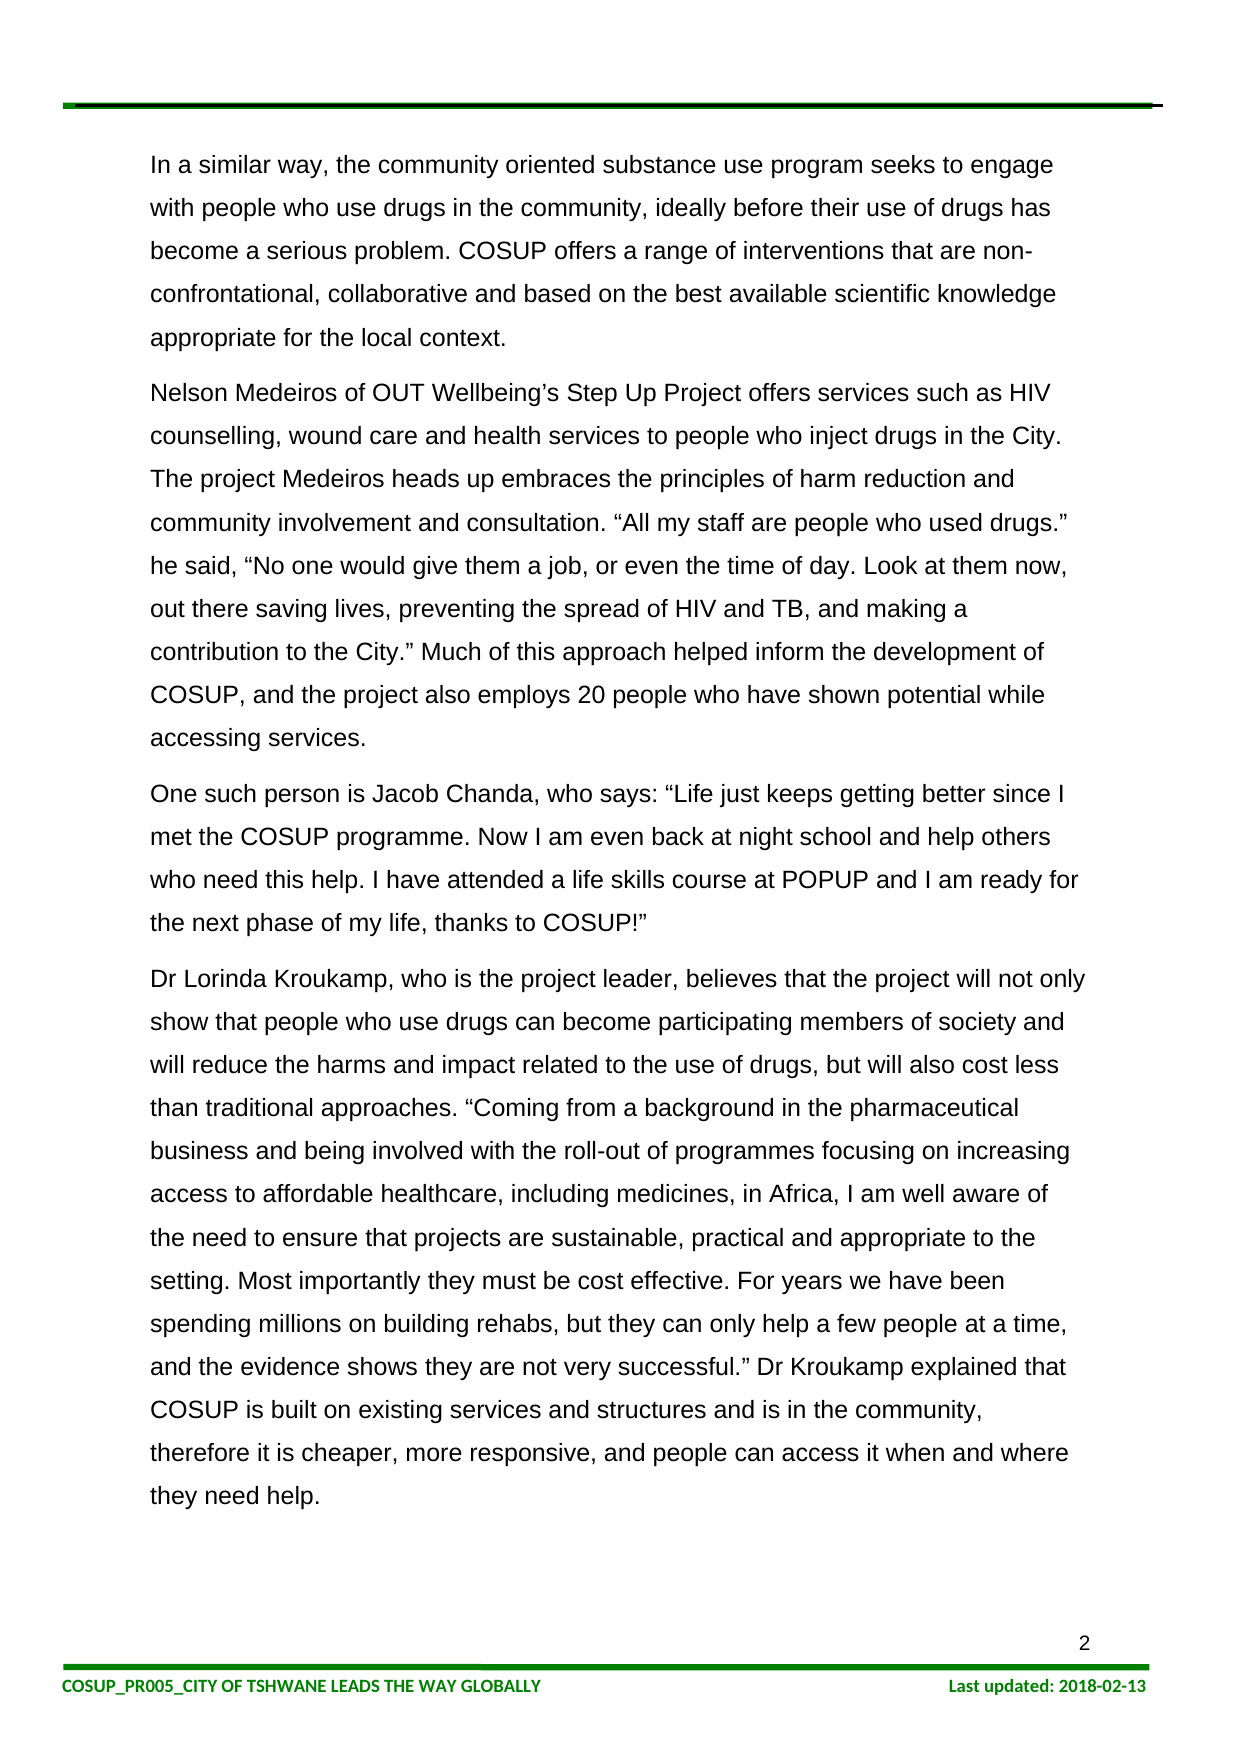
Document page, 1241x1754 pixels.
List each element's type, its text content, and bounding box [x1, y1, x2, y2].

text In a similar way, the community oriented substance use program seeks to engage with people who use drugs in the community, ideally before their use of drugs has become a serious problem. COSUP offers a range of interventions that are non-confrontational, collaborative and based on the best available scientific knowledge appropriate for the local context. [150, 150, 1090, 351]
text Dr Lorinda Kroukamp, who is the project leader, believes that the project will not only show that people who use drugs can become participating members of society and will reduce the harms and impact related to the use of drugs, but will also cost less than traditional approaches. “Coming from a background in the pharmaceutical business and being involved with the roll-out of programmes focusing on increasing access to affordable healthcare, including medicines, in Africa, I am well aware of the need to ensure that projects are sustainable, practical and appropriate to the setting. Most importantly they must be cost effective. For years we have been spending millions on building rehabs, but they can only help a few people at a time, and the evidence shows they are not very successful.” Dr Kroukamp explained that COSUP is built on existing services and structures and is in the community, therefore it is cheaper, more responsive, and people can access it when and where they need help. [150, 964, 1090, 1510]
text One such person is Jacob Chanda, who says: “Life just keeps getting better since I met the COSUP programme. Now I am even back at night school and help others who need this help. I have attended a life skills course at POPUP and I am ready for the next phase of my life, thanks to COSUP!” [150, 779, 1090, 937]
text Nelson Medeiros of OUT Wellbeing’s Step Up Project offers services such as HIV counselling, wound care and health services to people who inject drugs in the City. The project Medeiros heads up embraces the principles of harm reduction and community involvement and consultation. “All my staff are people who used drugs.” he said, “No one would give them a job, or even the time of day. Look at them now, out there saving lives, preventing the spread of HIV and TB, and making a contribution to the City.” Much of this approach helped inform the development of COSUP, and the project also employs 20 people who have shown potential while accessing services. [150, 378, 1090, 752]
